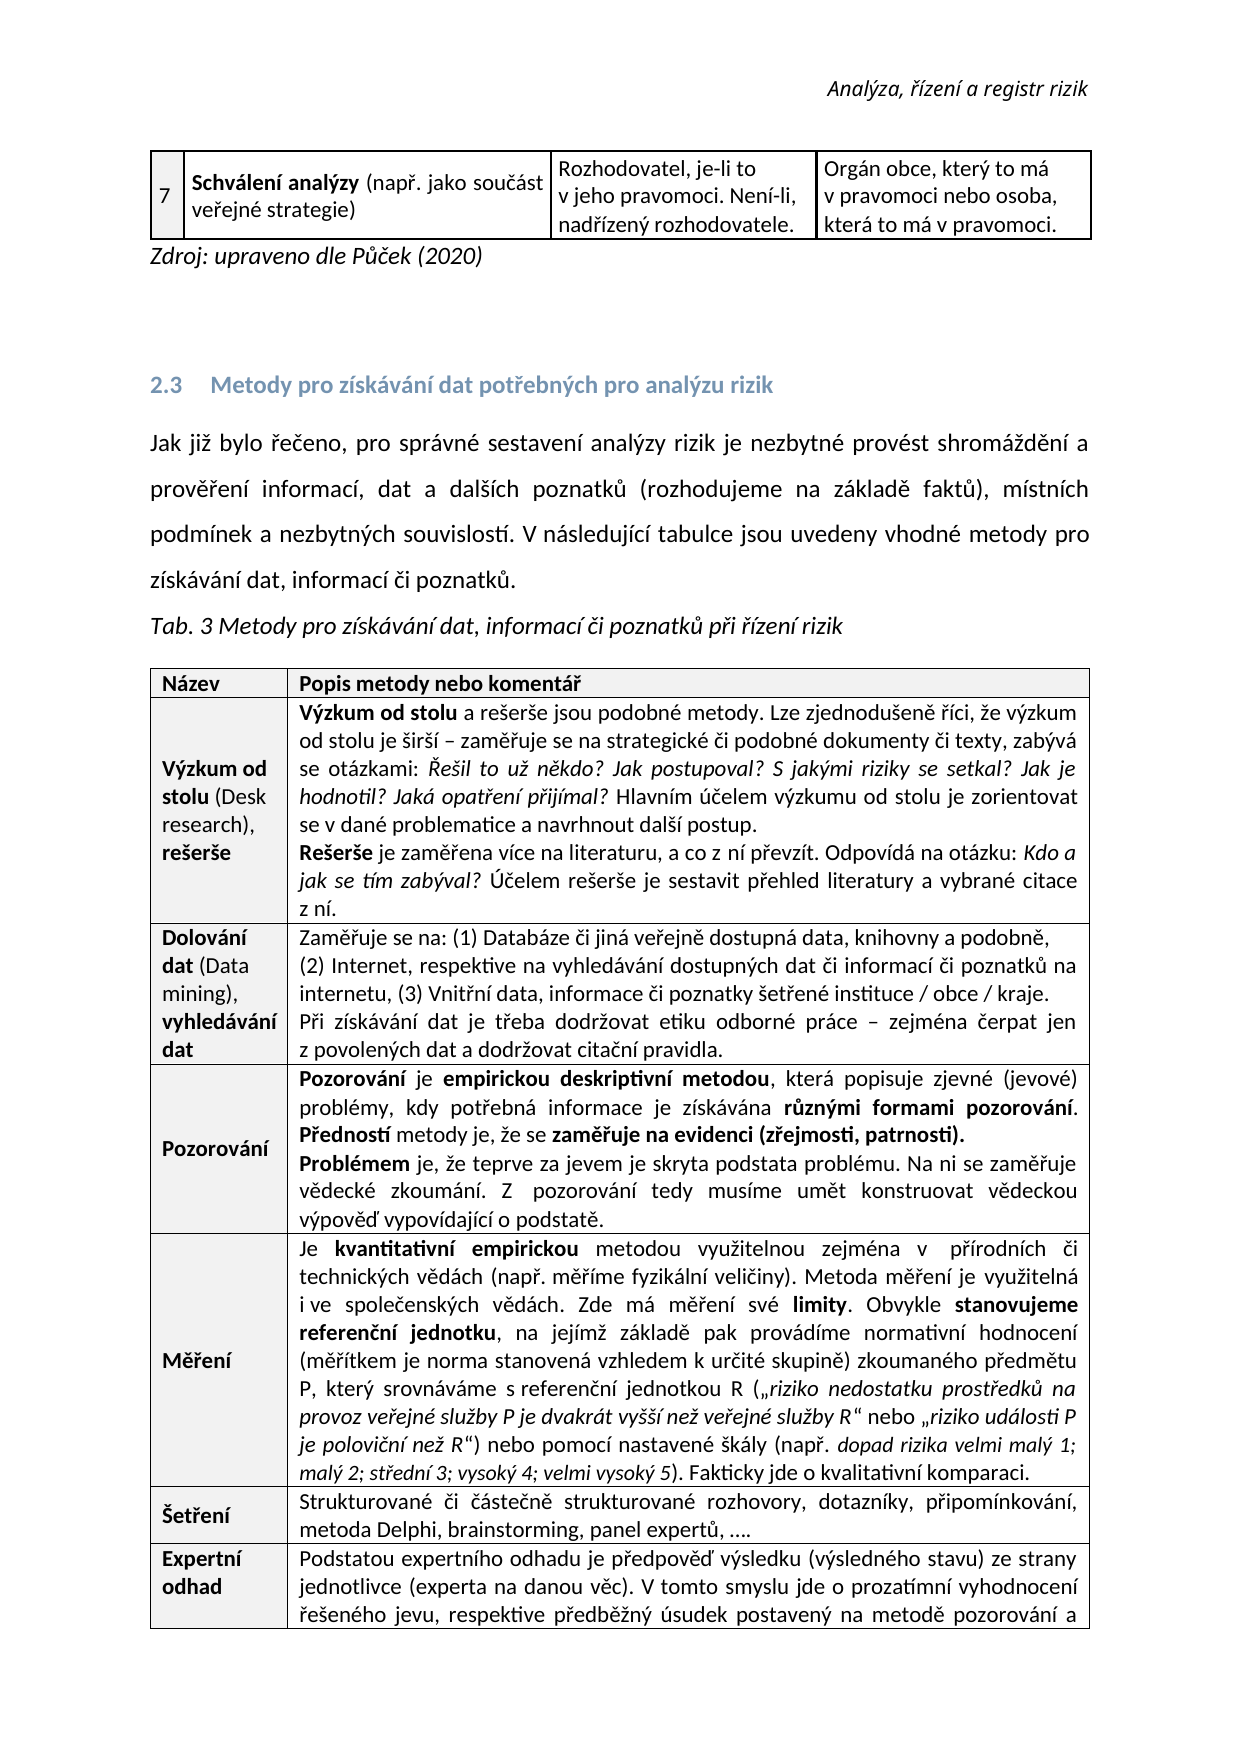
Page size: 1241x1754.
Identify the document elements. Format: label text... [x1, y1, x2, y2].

table_cell Strukturované či částečně strukturované rozhovory, dotazníky, připomínkování, metoda Delphi, brainstorming, panel expertů, …. [288, 1487, 1089, 1543]
text Tab. 3 Metody pro získávání dat, informací či poznatků při řízení rizik [150, 610, 1090, 640]
table_cell Orgán obce, který to má v pravomoci nebo osoba, která to má v pravomoci. [818, 152, 1090, 238]
table_header Název [151, 669, 287, 697]
text Zdroj: upraveno dle Půček (2020) [150, 240, 1090, 270]
table_cell 7 [152, 152, 183, 238]
subtitle Metody pro získávání dat potřebných pro analýzu rizik [150, 369, 1090, 399]
table_cell Zaměřuje se na: (1) Databáze či jiná veřejně dostupná data, knihovny a podobně, (2) Internet, respektive na vyhledávání dostupných dat či informací či poznatků na internetu, (3) Vnitřní data, informace či poznatky šetřené instituce / obce / kraje. Při získávání dat je třeba dodržovat etiku odborné práce – zejména čerpat jen z povolených dat a dodržovat citační pravidla. [288, 924, 1089, 1063]
table_cell Výzkum od stolu a rešerše jsou podobné metody. Lze zjednodušeně říci, že výzkum od stolu je širší – zaměřuje se na strategické či podobné dokumenty či texty, zabývá se otázkami: Řešil to už někdo? Jak postupoval? S jakými riziky se setkal? Jak je hodnotil? Jaká opatření přijímal? Hlavním účelem výzkumu od stolu je zorientovat se v dané problematice a navrhnout další postup. Rešerše je zaměřena více na literaturu, a co z ní převzít. Odpovídá na otázku: Kdo a jak se tím zabýval? Účelem rešerše je sestavit přehled literatury a vybrané citace z ní. [288, 698, 1089, 922]
table_cell Expertní odhad [151, 1544, 287, 1628]
table_cell Šetření [151, 1487, 287, 1543]
table_header Popis metody nebo komentář [288, 669, 1089, 697]
text Jak již bylo řečeno, pro správné sestavení analýzy rizik je nezbytné provést shromáždění a prověření informací, dat a dalších poznatků (rozhodujeme na základě faktů), místních podmínek a nezbytných souvislostí. V následující tabulce jsou uvedeny vhodné metody pro získávání dat, informací či poznatků. [150, 427, 1090, 595]
table_cell Rozhodovatel, je-li to v jeho pravomoci. Není-li, nadřízený rozhodovatele. [552, 152, 815, 238]
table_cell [288, 1544, 1089, 1628]
table_cell Měření [151, 1234, 287, 1486]
table_cell Pozorování [151, 1065, 287, 1233]
table_cell Dolování dat (Data mining), vyhledávání dat [151, 924, 287, 1063]
table_cell Výzkum od stolu (Desk research), rešerše [151, 698, 287, 922]
table_cell Pozorování je empirickou deskriptivní metodou, která popisuje zjevné (jevové) problémy, kdy potřebná informace je získávána různými formami pozorování. Předností metody je, že se zaměřuje na evidenci (zřejmosti, patrnosti). Problémem je, že teprve za jevem je skryta podstata problému. Na ni se zaměřuje vědecké zkoumání. Z pozorování tedy musíme umět konstruovat vědeckou výpověď vypovídající o podstatě. [288, 1065, 1089, 1233]
table_cell Schválení analýzy (např. jako součást veřejné strategie) [185, 152, 550, 238]
table_cell Je kvantitativní empirickou metodou využitelnou zejména v přírodních či technických vědách (např. měříme fyzikální veličiny). Metoda měření je využitelná i ve společenských vědách. Zde má měření své limity. Obvykle stanovujeme referenční jednotku, na jejímž základě pak provádíme normativní hodnocení (měřítkem je norma stanovená vzhledem k určité skupině) zkoumaného předmětu P, který srovnáváme s referenční jednotkou R („riziko nedostatku prostředků na provoz veřejné služby P je dvakrát vyšší než veřejné služby R“ nebo „riziko události P je poloviční než R“) nebo pomocí nastavené škály (např. dopad rizika velmi malý 1; malý 2; střední 3; vysoký 4; velmi vysoký 5). Fakticky jde o kvalitativní komparaci. [288, 1234, 1089, 1486]
